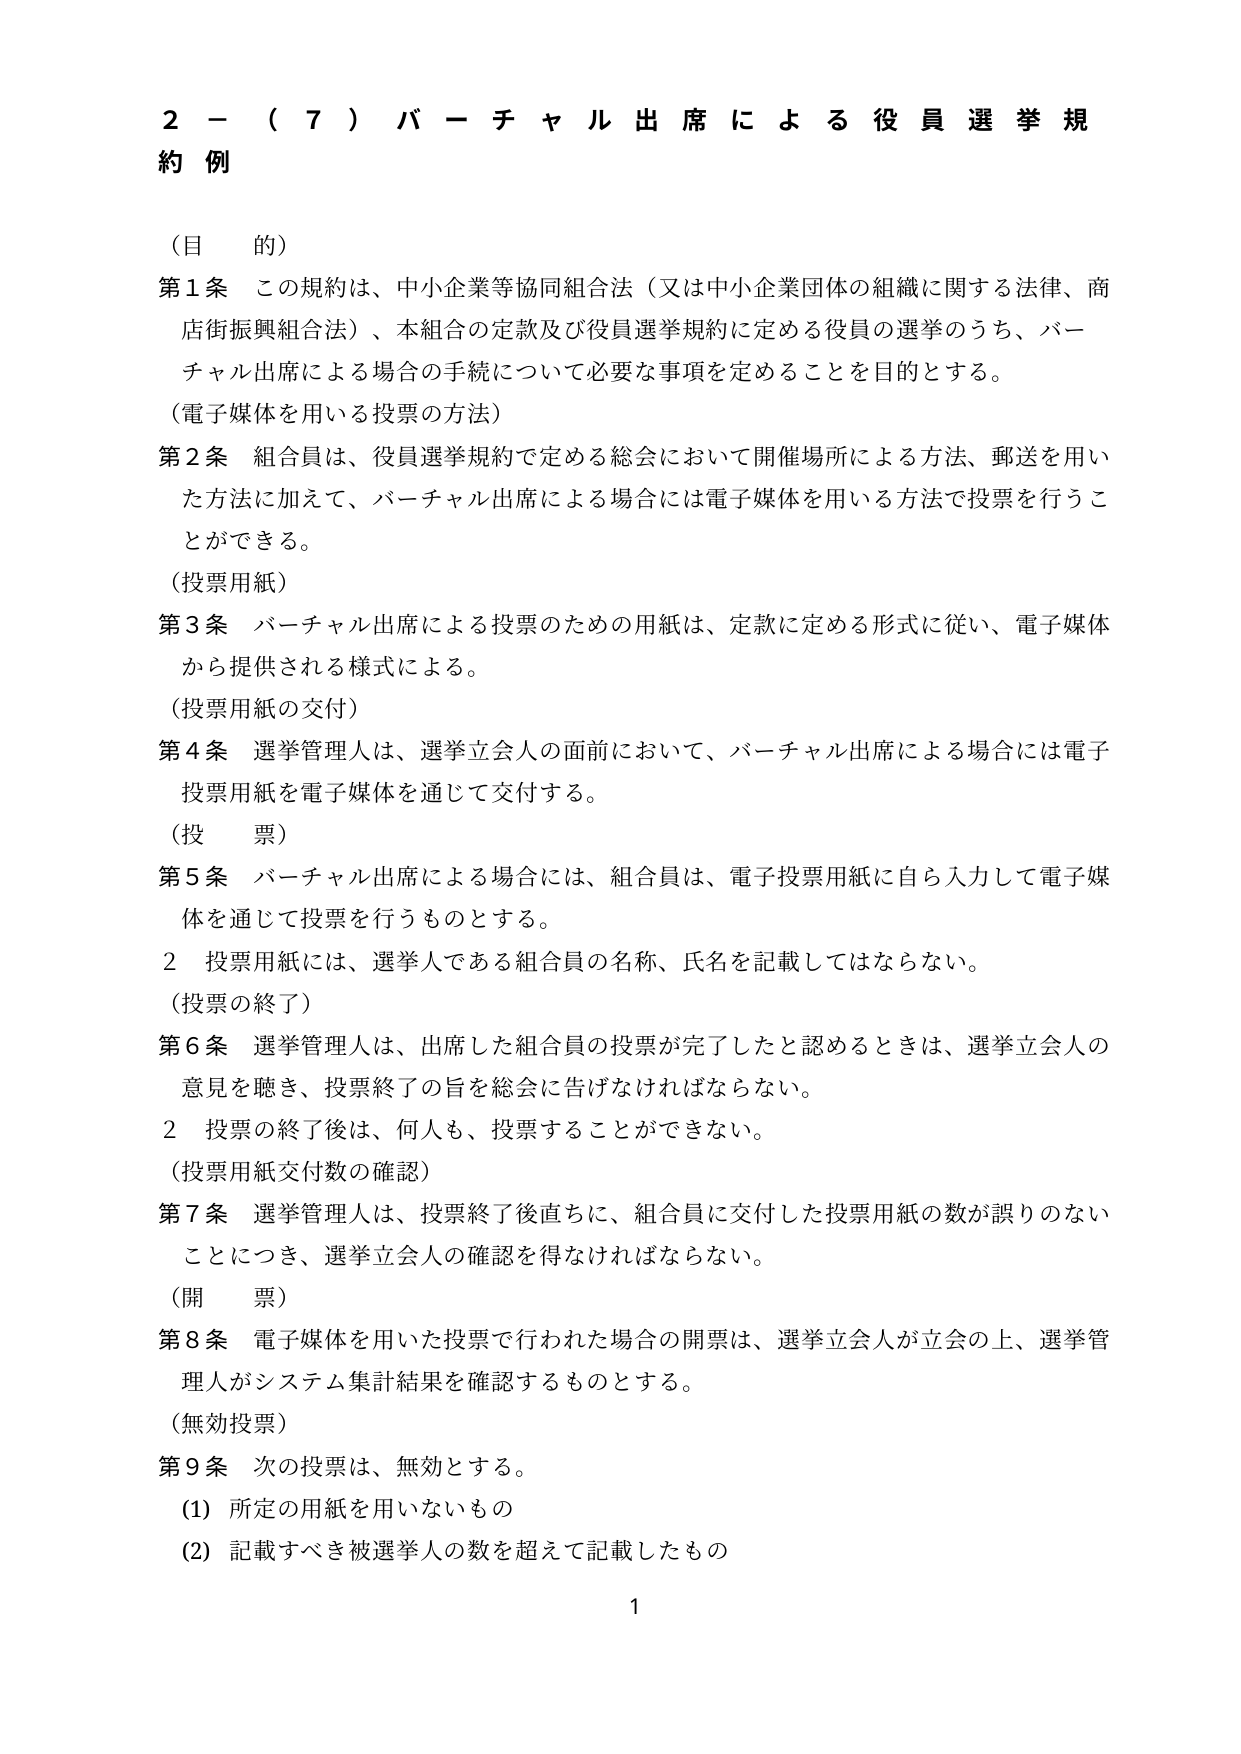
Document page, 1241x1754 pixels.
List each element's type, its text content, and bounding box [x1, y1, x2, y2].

text ２－（７）バーチャル出席による役員選挙規約例 [158, 97, 1112, 182]
text 第８条 電子媒体を用いた投票で行われた場合の開票は、選挙立会人が立会の上、選挙管理人がシステム集計結果を確認するものとする。 [158, 1318, 1112, 1402]
text ２ 投票用紙には、選挙人である組合員の名称、氏名を記載してはならない。 [158, 939, 1112, 981]
text （目 的） [158, 224, 1112, 266]
text （電子媒体を用いる投票の方法） [158, 392, 1112, 434]
text 第５条 バーチャル出席による場合には、組合員は、電子投票用紙に自ら入力して電子媒体を通じて投票を行うものとする。 [158, 855, 1112, 939]
text 第６条 選挙管理人は、出席した組合員の投票が完了したと認めるときは、選挙立会人の意見を聴き、投票終了の旨を総会に告げなければならない。 [158, 1023, 1112, 1107]
text 第７条 選挙管理人は、投票終了後直ちに、組合員に交付した投票用紙の数が誤りのないことにつき、選挙立会人の確認を得なければならない。 [158, 1192, 1112, 1276]
text 第２条 組合員は、役員選挙規約で定める総会において開催場所による方法、郵送を用いた方法に加えて、バーチャル出席による場合には電子媒体を用いる方法で投票を行うことができる。 [158, 434, 1112, 560]
text 第９条 次の投票は、無効とする。 [158, 1444, 1112, 1486]
text （投 票） [158, 813, 1112, 855]
text (1) 所定の用紙を用いないもの [158, 1486, 1112, 1528]
text （投票用紙） [158, 560, 1112, 602]
text ２ 投票の終了後は、何人も、投票することができない。 [158, 1107, 1112, 1149]
text 第１条 この規約は、中小企業等協同組合法（又は中小企業団体の組織に関する法律、商店街振興組合法）、本組合の定款及び役員選挙規約に定める役員の選挙のうち、バーチャル出席による場合の手続について必要な事項を定めることを目的とする。 [158, 266, 1112, 392]
text （投票用紙交付数の確認） [158, 1149, 1112, 1192]
text (2) 記載すべき被選挙人の数を超えて記載したもの [158, 1528, 1112, 1570]
text （投票の終了） [158, 981, 1112, 1023]
text （開 票） [158, 1276, 1112, 1318]
text 第４条 選挙管理人は、選挙立会人の面前において、バーチャル出席による場合には電子投票用紙を電子媒体を通じて交付する。 [158, 729, 1112, 813]
text （無効投票） [158, 1402, 1112, 1444]
text 第３条 バーチャル出席による投票のための用紙は、定款に定める形式に従い、電子媒体から提供される様式による。 [158, 602, 1112, 687]
text （投票用紙の交付） [158, 687, 1112, 729]
